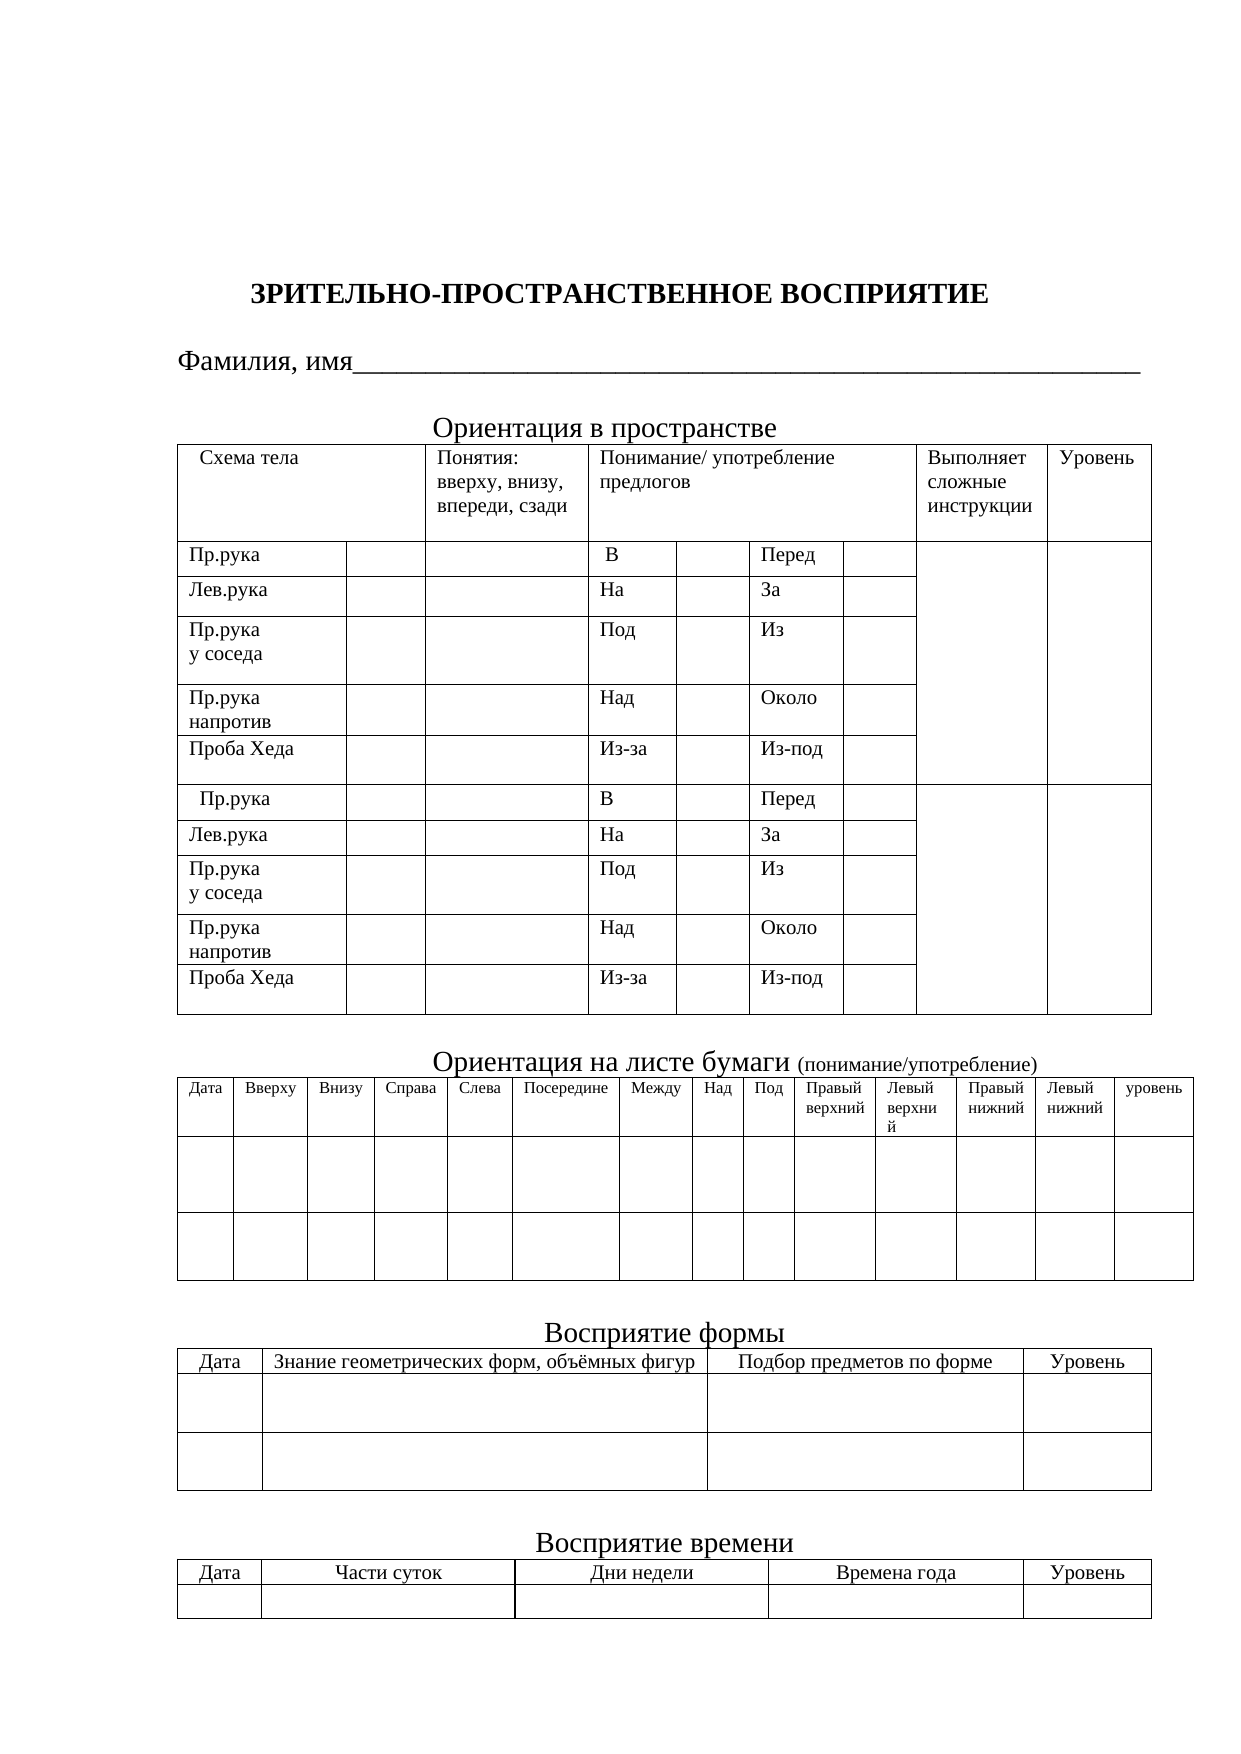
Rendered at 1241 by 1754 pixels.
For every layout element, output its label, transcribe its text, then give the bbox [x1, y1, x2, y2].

table_cell [234, 1137, 307, 1212]
table_cell Около [750, 915, 843, 964]
table_cell [178, 1585, 261, 1618]
table_cell [347, 821, 425, 855]
table_cell [844, 785, 916, 820]
table_header Внизу [308, 1078, 374, 1136]
table_cell На [589, 821, 676, 855]
table_cell [1048, 542, 1151, 784]
table_cell [308, 1137, 374, 1212]
table_cell [677, 542, 749, 576]
table_cell В [589, 785, 676, 820]
table_cell [677, 685, 749, 735]
table_cell [677, 577, 749, 616]
table_cell [677, 617, 749, 684]
table_cell [620, 1137, 692, 1212]
table_cell Около [750, 685, 843, 735]
table_cell Перед [750, 542, 843, 576]
table_cell [516, 1585, 768, 1618]
text Ориентация в пространстве [177, 410, 1152, 444]
table_cell [693, 1137, 743, 1212]
text Восприятие формы [177, 1315, 1152, 1348]
table_cell Пр.рука [178, 785, 346, 820]
table_cell Из-за [589, 736, 676, 784]
table_cell [426, 915, 588, 964]
table_cell [957, 1213, 1035, 1280]
table_cell [677, 785, 749, 820]
table_cell [844, 685, 916, 735]
table_cell [917, 785, 1047, 1014]
table_cell [795, 1213, 875, 1280]
table_cell [234, 1213, 307, 1280]
table_cell [844, 577, 916, 616]
table_cell [957, 1137, 1035, 1212]
table_cell Проба Хеда [178, 965, 346, 1014]
table_cell [375, 1137, 447, 1212]
table_cell [1115, 1213, 1193, 1280]
table_cell [448, 1137, 512, 1212]
table_cell [426, 856, 588, 914]
table_cell В [589, 542, 676, 576]
table_cell Проба Хеда [178, 736, 346, 784]
table_cell [262, 1585, 514, 1618]
table_header Левый верхний [876, 1078, 956, 1136]
table_cell [1036, 1213, 1114, 1280]
text ЗРИТЕЛЬНО-ПРОСТРАНСТВЕННОЕ ВОСПРИЯТИЕ [177, 276, 1152, 310]
table_cell [677, 965, 749, 989]
table_header Части суток [262, 1560, 514, 1584]
table_cell [347, 685, 425, 735]
table_cell Перед [750, 785, 843, 820]
table_cell [347, 785, 425, 820]
table_cell [178, 1433, 262, 1490]
table_header Под [744, 1078, 794, 1136]
table_cell [347, 577, 425, 616]
table_cell [513, 1213, 619, 1280]
table_cell [677, 915, 749, 964]
table_cell Пр.рука напротив [178, 915, 346, 964]
table_cell [1048, 785, 1151, 1014]
table_cell [769, 1585, 1023, 1618]
table_cell Из [750, 617, 843, 684]
table_cell [347, 915, 425, 964]
table_cell Над [589, 915, 676, 964]
table_cell [795, 1137, 875, 1212]
table_header Выполняет сложные инструкции [917, 445, 1047, 541]
table_header Справа [375, 1078, 447, 1136]
table_cell [347, 736, 425, 784]
table_cell [426, 617, 588, 684]
text Восприятие времени [177, 1525, 1152, 1558]
table_header Уровень [1024, 1349, 1151, 1373]
table_cell [844, 542, 916, 576]
table_cell [677, 821, 749, 855]
table_cell [677, 856, 749, 914]
table_header Правый нижний [957, 1078, 1035, 1136]
table_cell Лев.рука [178, 821, 346, 855]
table_cell [426, 785, 588, 820]
table_cell [917, 542, 1047, 784]
table_cell [876, 1137, 956, 1212]
table_cell [1024, 1433, 1151, 1490]
table_cell [844, 736, 916, 784]
table_cell [347, 856, 425, 914]
table_cell [347, 965, 425, 1014]
table_header Дата [178, 1078, 233, 1136]
table_cell [308, 1213, 374, 1280]
text Фамилия, имя______________________________________________________ [177, 343, 1152, 377]
table_header Между [620, 1078, 692, 1136]
table_header Над [693, 1078, 743, 1136]
table_cell [426, 542, 588, 576]
table_cell Под [589, 856, 676, 914]
table_header Правый верхний [795, 1078, 875, 1136]
table_header Уровень [1024, 1560, 1151, 1584]
table_cell [178, 1137, 233, 1212]
table_header Вверху [234, 1078, 307, 1136]
table_header Левый нижний [1036, 1078, 1114, 1136]
table_header Дата [178, 1560, 261, 1584]
table_cell Над [589, 685, 676, 735]
table_cell [708, 1433, 1023, 1490]
table_cell [375, 1213, 447, 1280]
table_header Дни недели [516, 1560, 768, 1584]
table_cell За [750, 821, 843, 855]
table_cell [620, 1213, 692, 1280]
table_header Подбор предметов по форме [708, 1349, 1023, 1373]
table_cell [426, 685, 588, 735]
table_cell [426, 965, 588, 1014]
table_cell [844, 856, 916, 914]
table_cell [844, 821, 916, 855]
table_cell Из [750, 856, 843, 914]
table_cell [178, 1213, 233, 1280]
table_cell Под [589, 617, 676, 684]
table_cell [263, 1374, 707, 1432]
table_cell Пр.рука напротив [178, 685, 346, 735]
table_header Времена года [769, 1560, 1023, 1584]
table_cell [347, 542, 425, 576]
table_cell [1024, 1374, 1151, 1432]
table_cell Пр.рука [178, 542, 346, 576]
table_cell [677, 736, 749, 784]
table_header уровень [1115, 1078, 1193, 1136]
table_cell Пр.рука у соседа [178, 617, 346, 684]
table_cell [744, 1213, 794, 1280]
table_cell На [589, 577, 676, 616]
table_cell Из-под [750, 736, 843, 784]
table_cell [708, 1374, 1023, 1432]
table_cell Лев.рука [178, 577, 346, 616]
table_cell [1024, 1585, 1151, 1618]
table_cell [589, 989, 676, 1014]
table_cell За [750, 577, 843, 616]
table_header Дата [178, 1349, 262, 1373]
table_cell [744, 1137, 794, 1212]
table_cell [876, 1213, 956, 1280]
table_cell [448, 1213, 512, 1280]
table_cell Из-за [589, 965, 676, 989]
table_header Понятия: вверху, внизу, впереди, сзади [426, 445, 588, 541]
table_cell [263, 1433, 707, 1490]
table_cell [426, 577, 588, 616]
table_cell [347, 617, 425, 684]
table_cell [426, 821, 588, 855]
table_cell [844, 915, 916, 964]
table_header Уровень [1048, 445, 1151, 541]
table_cell [677, 989, 749, 1014]
table_cell [844, 965, 916, 1014]
table_cell [693, 1213, 743, 1280]
table_header Понимание/ употребление предлогов [589, 445, 916, 541]
table_header Посередине [513, 1078, 619, 1136]
table_cell [1036, 1137, 1114, 1212]
table_header Слева [448, 1078, 512, 1136]
table_cell Пр.рука у соседа [178, 856, 346, 914]
table_cell Из-под [750, 965, 843, 1014]
table_cell [513, 1137, 619, 1212]
table_cell [178, 1374, 262, 1432]
text Ориентация на листе бумаги (понимание/употребление) [177, 1044, 1152, 1077]
table_cell [426, 736, 588, 784]
table_cell [1115, 1137, 1193, 1212]
table_header Схема тела [178, 445, 425, 541]
table_header Знание геометрических форм, объёмных фигур [263, 1349, 707, 1373]
table_cell [844, 617, 916, 684]
